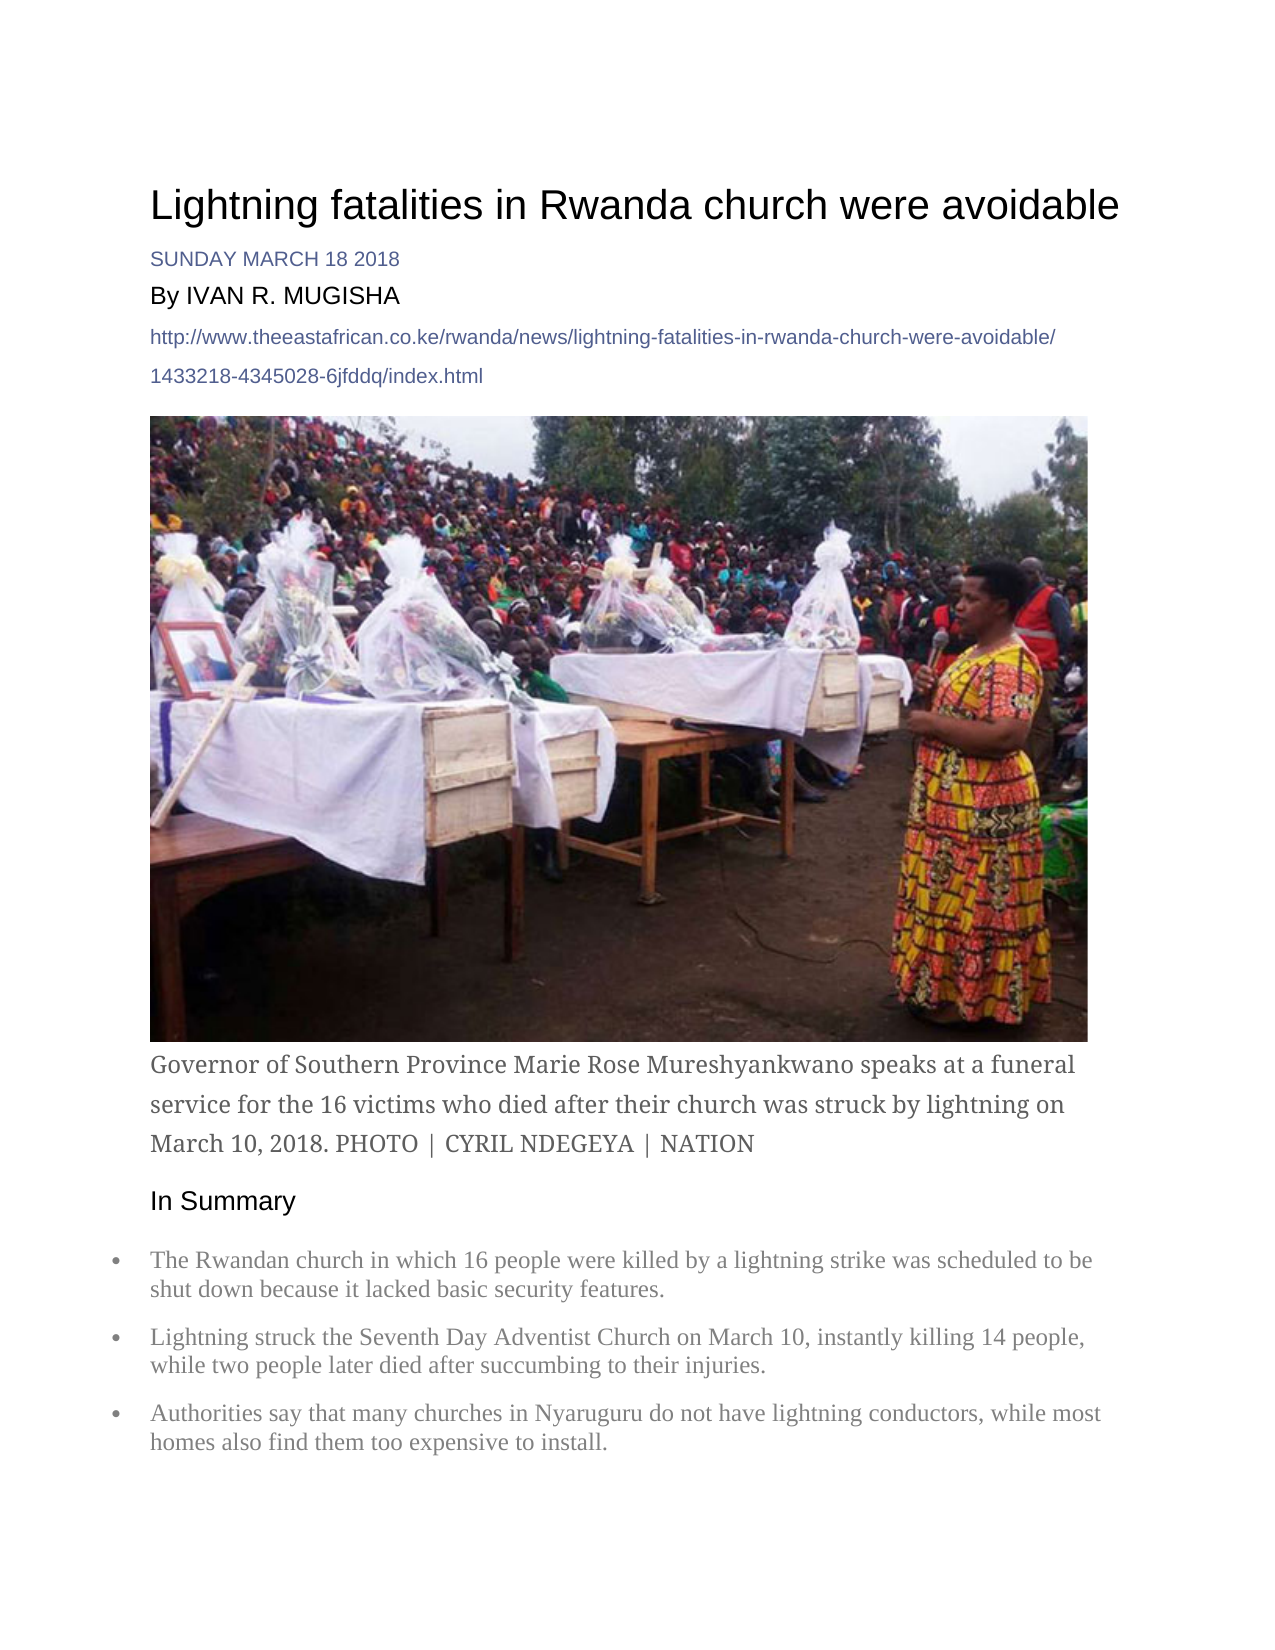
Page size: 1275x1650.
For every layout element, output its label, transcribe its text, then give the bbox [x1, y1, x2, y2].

text SUNDAY MARCH 18 2018 [150, 232, 1125, 271]
text By IVAN R. MUGISHA [150, 271, 1125, 310]
text http://www.theeastafrican.co.ke/rwanda/news/lightning-fatalities-in-rwanda-church-were-avoidable/1433218-4345028-6jfddq/index.html [150, 310, 1125, 388]
list The Rwandan church in which 16 people were killed by a lightning strike was scheduled to be shut down because it lacked basic security features. [112, 1245, 1125, 1303]
text In Summary [150, 1183, 1125, 1216]
list Lightning struck the Seventh Day Adventist Church on March 10, instantly killing 14 people, while two people later died after succumbing to their injuries. [112, 1322, 1125, 1379]
text Governor of Southern Province Marie Rose Mureshyankwano speaks at a funeral service for the 16 victims who died after their church was struck by lightning on March 10, 2018. PHOTO | CYRIL NDEGEYA | NATION [150, 1042, 1125, 1159]
list Authorities say that many churches in Nyaruguru do not have lightning conductors, while most homes also find them too expensive to install. [112, 1398, 1125, 1455]
picture [150, 416, 1088, 1042]
text Lightning fatalities in Rwanda church were avoidable [150, 150, 1125, 228]
